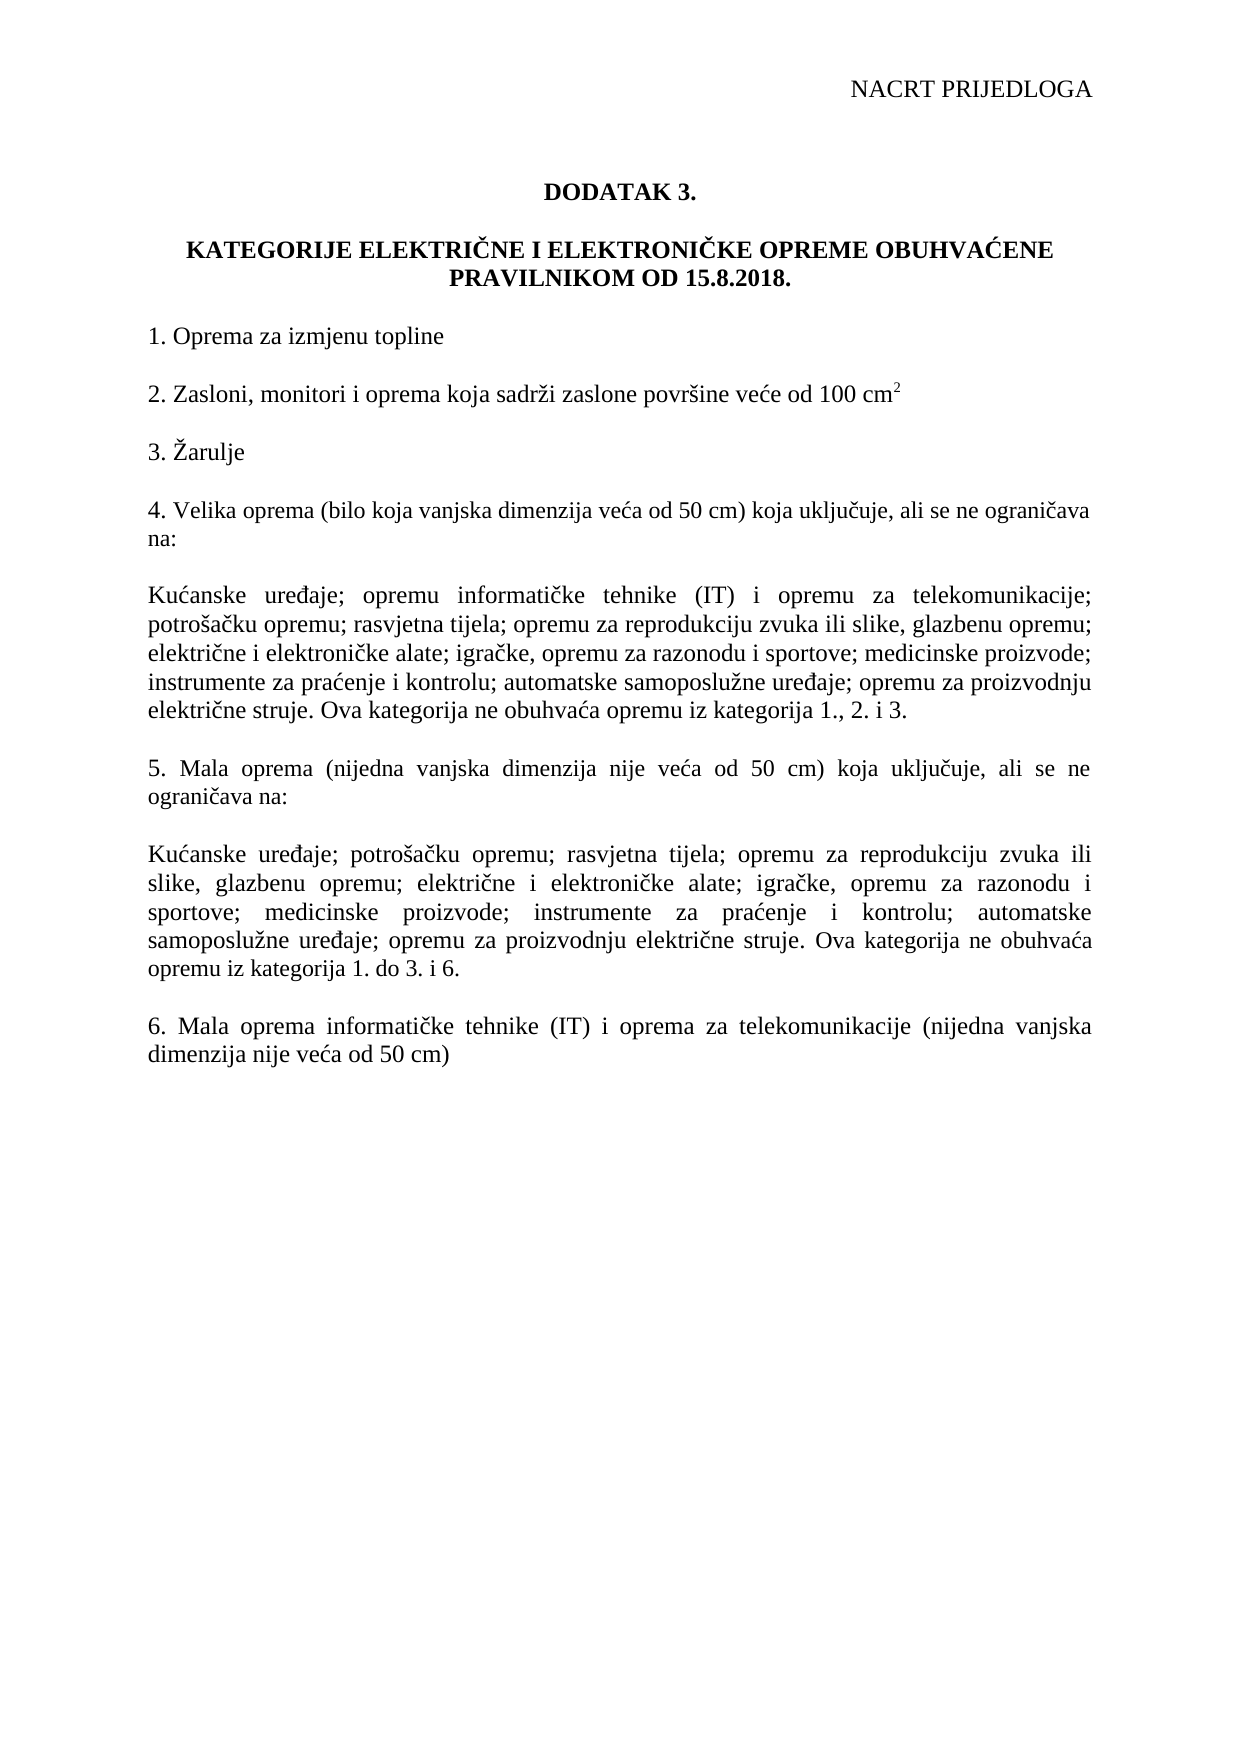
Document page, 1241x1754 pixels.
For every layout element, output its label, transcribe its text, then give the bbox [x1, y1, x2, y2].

text 6. Mala oprema informatičke tehnike (IT) i oprema za telekomunikacije (nijedna vanjska dimenzija nije veća od 50 cm) [148, 1011, 1093, 1068]
text Kućanske uređaje; potrošačku opremu; rasvjetna tijela; opremu za reprodukciju zvuka ili slike, glazbenu opremu; električne i elektroničke alate; igračke, opremu za razonodu i sportove; medicinske proizvode; instrumente za praćenje i kontrolu; automatske samoposlužne uređaje; opremu za proizvodnju električne struje. Ova kategorija ne obuhvaća opremu iz kategorija 1. do 3. i 6. [148, 839, 1093, 982]
text DODATAK 3. [148, 177, 1093, 206]
text Kućanske uređaje; opremu informatičke tehnike (IT) i opremu za telekomunikacije; potrošačku opremu; rasvjetna tijela; opremu za reprodukciju zvuka ili slike, glazbenu opremu; električne i elektroničke alate; igračke, opremu za razonodu i sportove; medicinske proizvode; instrumente za praćenje i kontrolu; automatske samoposlužne uređaje; opremu za proizvodnju električne struje. Ova kategorija ne obuhvaća opremu iz kategorija 1., 2. i 3. [148, 581, 1093, 724]
text 2. Zasloni, monitori i oprema koja sadrži zaslone površine veće od 100 cm2 [148, 379, 1093, 408]
text 4. Velika oprema (bilo koja vanjska dimenzija veća od 50 cm) koja uključuje, ali se ne ograničava na: [148, 495, 1093, 551]
text KATEGORIJE ELEKTRIČNE I ELEKTRONIČKE OPREME OBUHVAĆENE PRAVILNIKOM OD 15.8.2018. [148, 235, 1093, 292]
text 3. Žarulje [148, 437, 1093, 466]
text 1. Oprema za izmjenu topline [148, 321, 1093, 350]
text 5. Mala oprema (nijedna vanjska dimenzija nije veća od 50 cm) koja uključuje, ali se ne ograničava na: [148, 753, 1093, 810]
